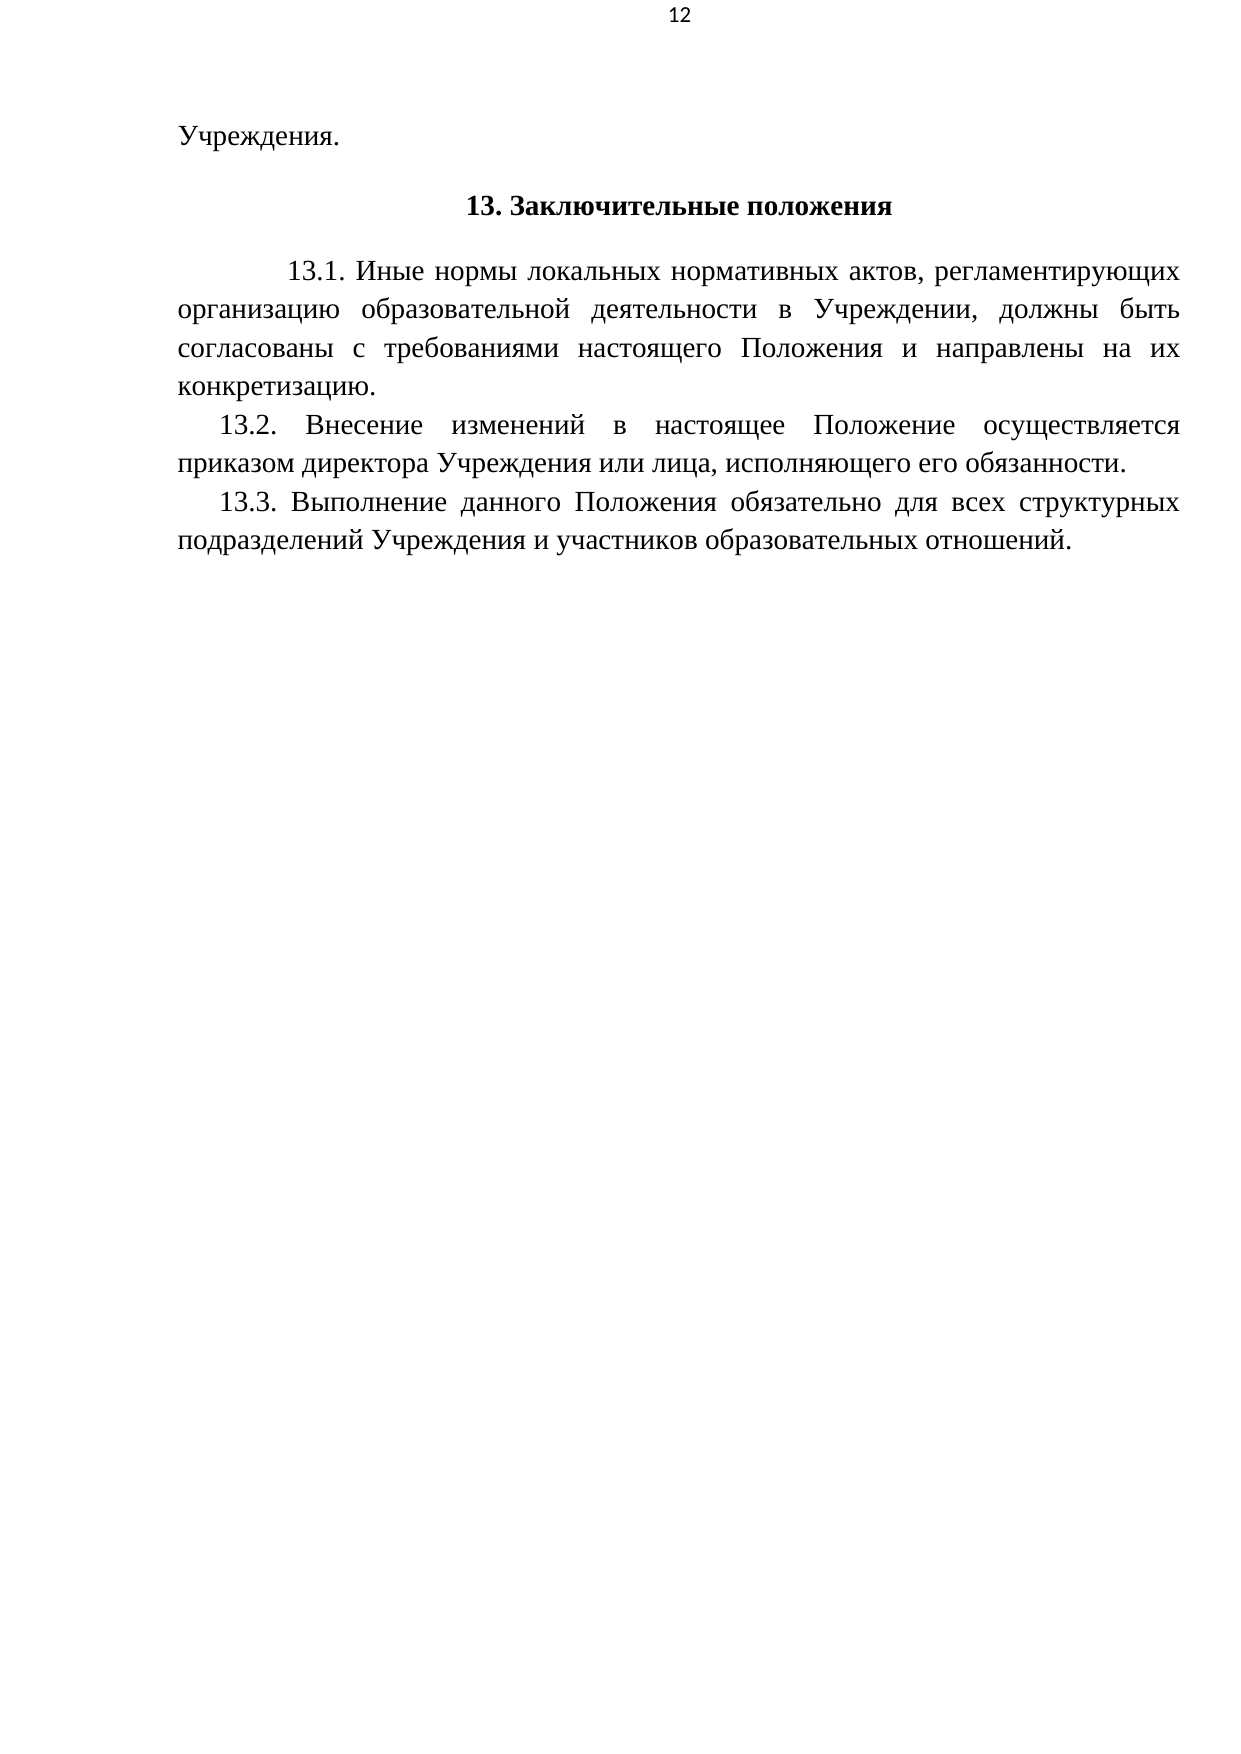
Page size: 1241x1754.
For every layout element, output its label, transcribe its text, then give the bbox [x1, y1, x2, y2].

text 13.1. Иные нормы локальных нормативных актов, регламентирующих организацию образовательной деятельности в Учреждении, должны быть согласованы с требованиями настоящего Положения и направлены на их конкретизацию. [177, 253, 1181, 402]
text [177, 118, 1181, 152]
text 13.2. Внесение изменений в настоящее Положение осуществляется приказом директора Учреждения или лица, исполняющего его обязанности. [177, 407, 1181, 479]
text 13.3. Выполнение данного Положения обязательно для всех структурных подразделений Учреждения и участников образовательных отношений. [177, 484, 1181, 556]
text 13. Заключительные положения [177, 188, 1181, 221]
